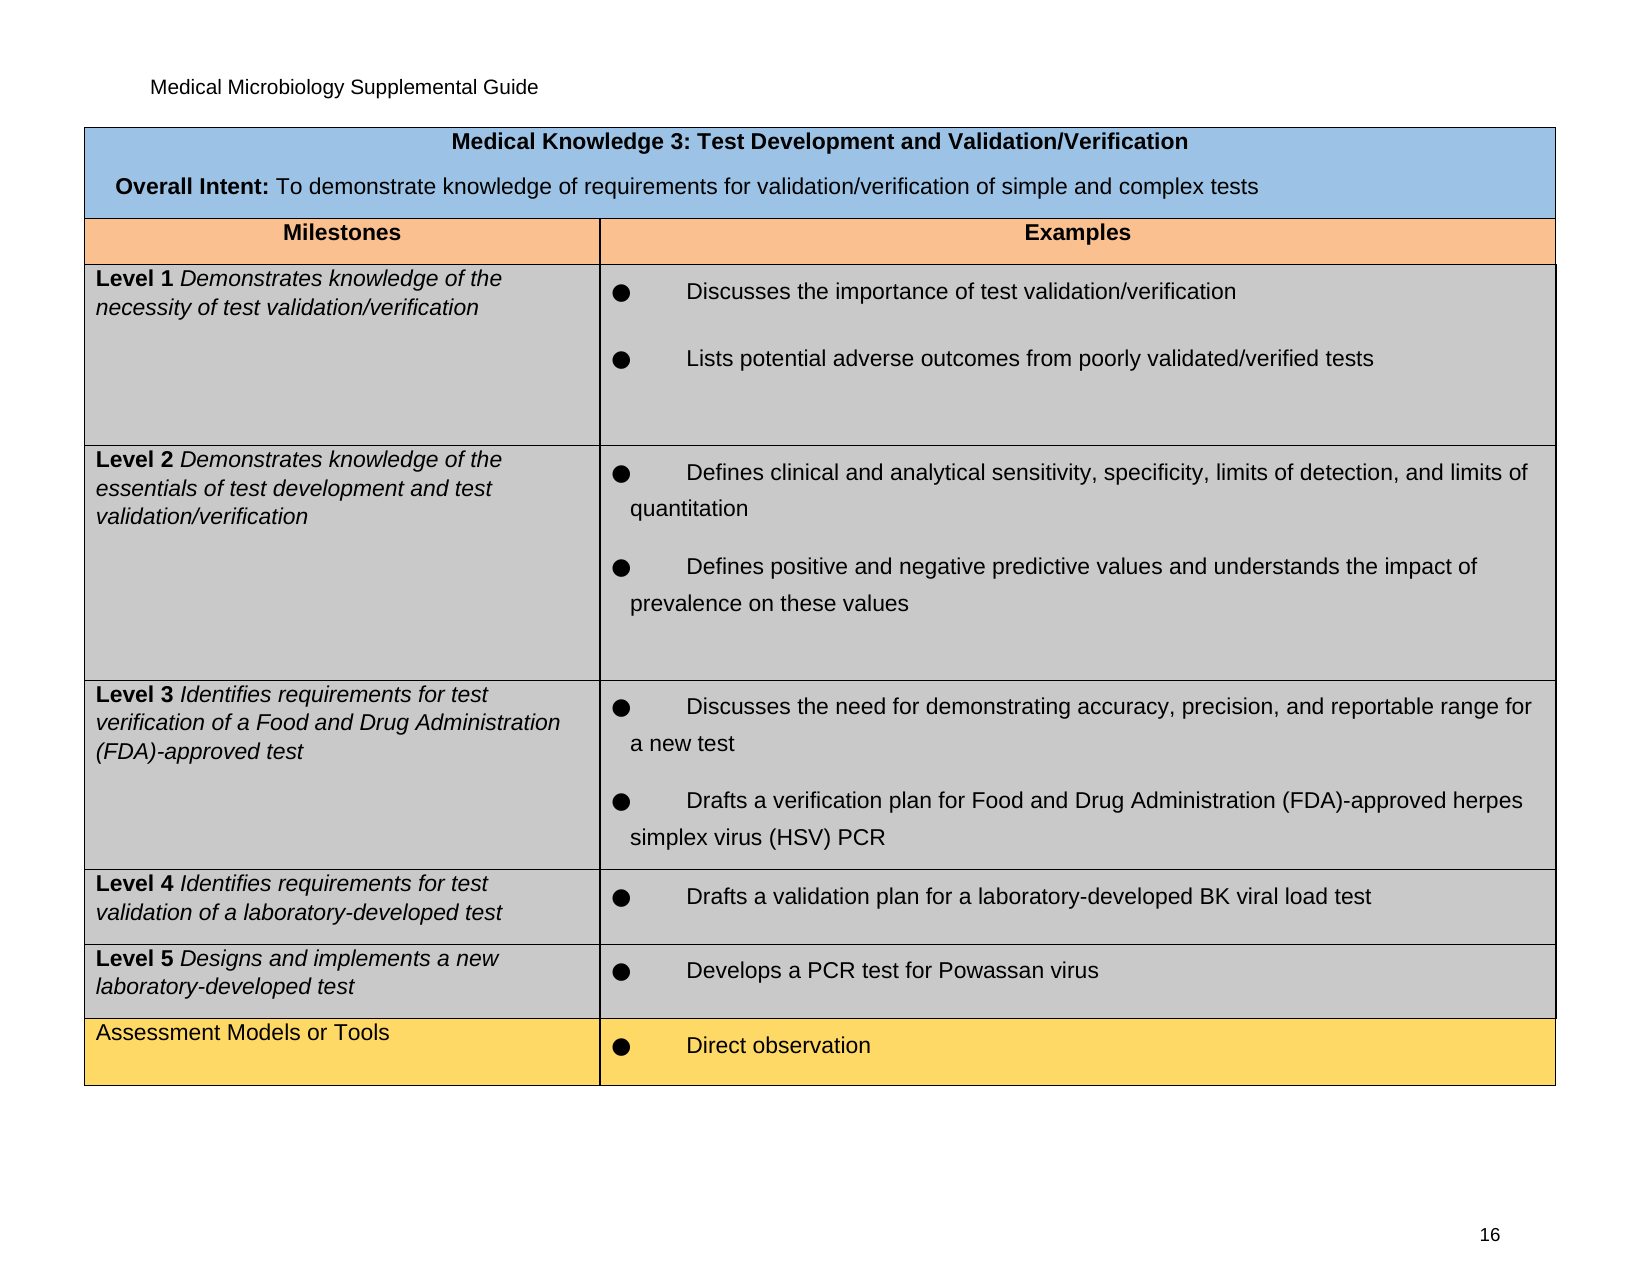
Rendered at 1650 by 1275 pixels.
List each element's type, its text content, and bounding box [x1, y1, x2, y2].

table_cell Level 2 Demonstrates knowledge of the essentials of test development and test validation/verification [85, 446, 599, 680]
table_cell Milestones [85, 219, 599, 264]
table_cell Level 1 Demonstrates knowledge of the necessity of test validation/verification [85, 265, 599, 445]
table_cell Discusses the need for demonstrating accuracy, precision, and reportable range for a new test Drafts a verification plan for Food and Drug Administration (FDA)-approved herpes simplex virus (HSV) PCR [601, 681, 1555, 869]
table_cell Defines clinical and analytical sensitivity, specificity, limits of detection, and limits of quantitation Defines positive and negative predictive values and understands the impact of prevalence on these values [601, 446, 1555, 680]
table_cell Examples [601, 219, 1555, 264]
table_cell Level 4 Identifies requirements for test validation of a laboratory-developed test [85, 870, 599, 944]
table_cell Level 3 Identifies requirements for test verification of a Food and Drug Administration (FDA)-approved test [85, 681, 599, 869]
table_cell Drafts a validation plan for a laboratory-developed BK viral load test [601, 870, 1555, 944]
table_cell Level 5 Designs and implements a new laboratory-developed test [85, 945, 599, 1018]
table_cell Develops a PCR test for Powassan virus [601, 945, 1555, 1018]
table_cell Discusses the importance of test validation/verification Lists potential adverse outcomes from poorly validated/verified tests [601, 265, 1555, 445]
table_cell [601, 1019, 1555, 1085]
table_header Medical Knowledge 3: Test Development and Validation/Verification Overall Intent: To demonstrate knowledge of requirements for validation/verification of simple and complex tests [85, 128, 1555, 218]
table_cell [85, 1019, 599, 1085]
